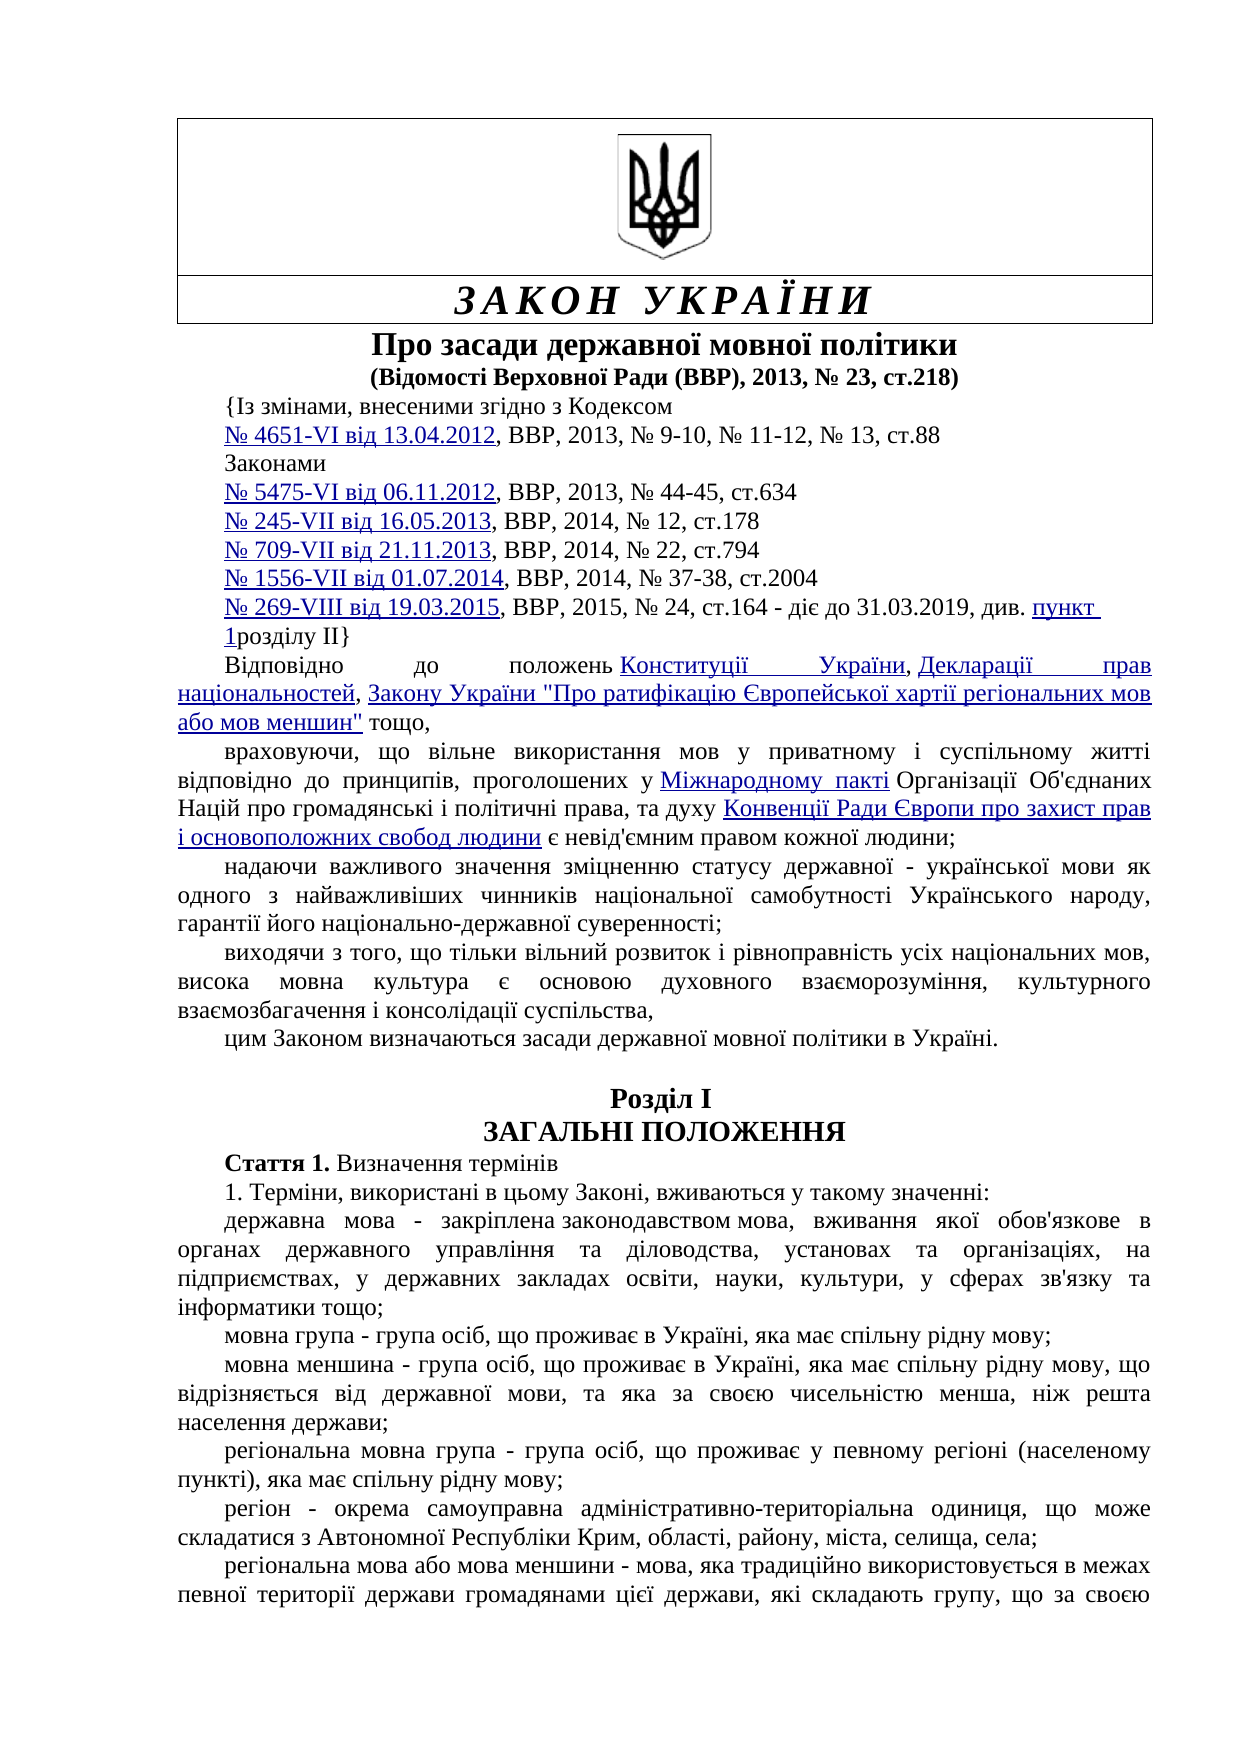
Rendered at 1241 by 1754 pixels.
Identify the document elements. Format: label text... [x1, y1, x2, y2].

text 1. Терміни, використані в цьому Законі, вживаються у такому значенні: [177, 1177, 1152, 1206]
text мовна меншина - група осіб, що проживає в Україні, яка має спільну рідну мову, що відрізняється від державної мови, та яка за своєю чисельністю менша, ніж решта населення держави; [177, 1349, 1152, 1436]
text враховуючи, що вільне використання мов у приватному і суспільному житті відповідно до принципів, проголошених у Міжнародному пакті Організації Об'єднаних Націй про громадянські і політичні права, та духу Конвенції Ради Європи про захист прав і основоположних свобод людини є невід'ємним правом кожної людини; [177, 736, 1152, 851]
text надаючи важливого значення зміцненню статусу державної - української мови як одного з найважливіших чинників національної самобутності Українського народу, гарантії його національно-державної суверенності; [177, 851, 1152, 937]
text Розділ I ЗАГАЛЬНІ ПОЛОЖЕННЯ [224, 1081, 1105, 1148]
text державна мова - закріплена законодавством мова, вживання якої обов'язкове в органах державного управління та діловодства, установах та організаціях, на підприємствах, у державних закладах освіти, науки, культури, у сферах зв'язку та інформатики тощо; [177, 1206, 1152, 1321]
text цим Законом визначаються засади державної мовної політики в Україні. [177, 1023, 1152, 1052]
text регіональна мовна група - група осіб, що проживає у певному регіоні (населеному пункті), яка має спільну рідну мову; [177, 1436, 1152, 1493]
text Про засади державної мовної політики [224, 324, 1105, 362]
text регіон - окрема самоуправна адміністративно-територіальна одиниця, що може складатися з Автономної Республіки Крим, області, району, міста, селища, села; [177, 1493, 1152, 1551]
text мовна група - група осіб, що проживає в Україні, яка має спільну рідну мову; [177, 1321, 1152, 1349]
text Стаття 1. Визначення термінів [177, 1148, 1152, 1177]
table_cell ЗАКОН УКРАЇНИ [178, 276, 1152, 323]
text Відповідно до положень Конституції України, Декларації прав національностей, Закону України "Про ратифікацію Європейської хартії регіональних мов або мов меншин" тощо, [177, 650, 1152, 736]
table_header [178, 119, 1152, 275]
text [177, 1551, 1152, 1608]
text виходячи з того, що тільки вільний розвиток і рівноправність усіх національних мов, висока мовна культура є основою духовного взаєморозуміння, культурного взаємозбагачення і консолідації суспільства, [177, 937, 1152, 1023]
text {Із змінами, внесеними згідно з Кодексом № 4651-VI від 13.04.2012, ВВР, 2013, № 9-10, № 11-12, № 13, ст.88 Законами № 5475-VI від 06.11.2012, ВВР, 2013, № 44-45, ст.634 № 245-VII від 16.05.2013, ВВР, 2014, № 12, ст.178 № 709-VII від 21.11.2013, ВВР, 2014, № 22, ст.794 № 1556-VII від 01.07.2014, ВВР, 2014, № 37-38, ст.2004 № 269-VIII від 19.03.2015, ВВР, 2015, № 24, ст.164 - діє до 31.03.2019, див. пункт 1розділу II} [224, 391, 1105, 650]
text (Відомості Верховної Ради (ВВР), 2013, № 23, ст.218) [224, 362, 1105, 391]
picture [617, 134, 712, 260]
